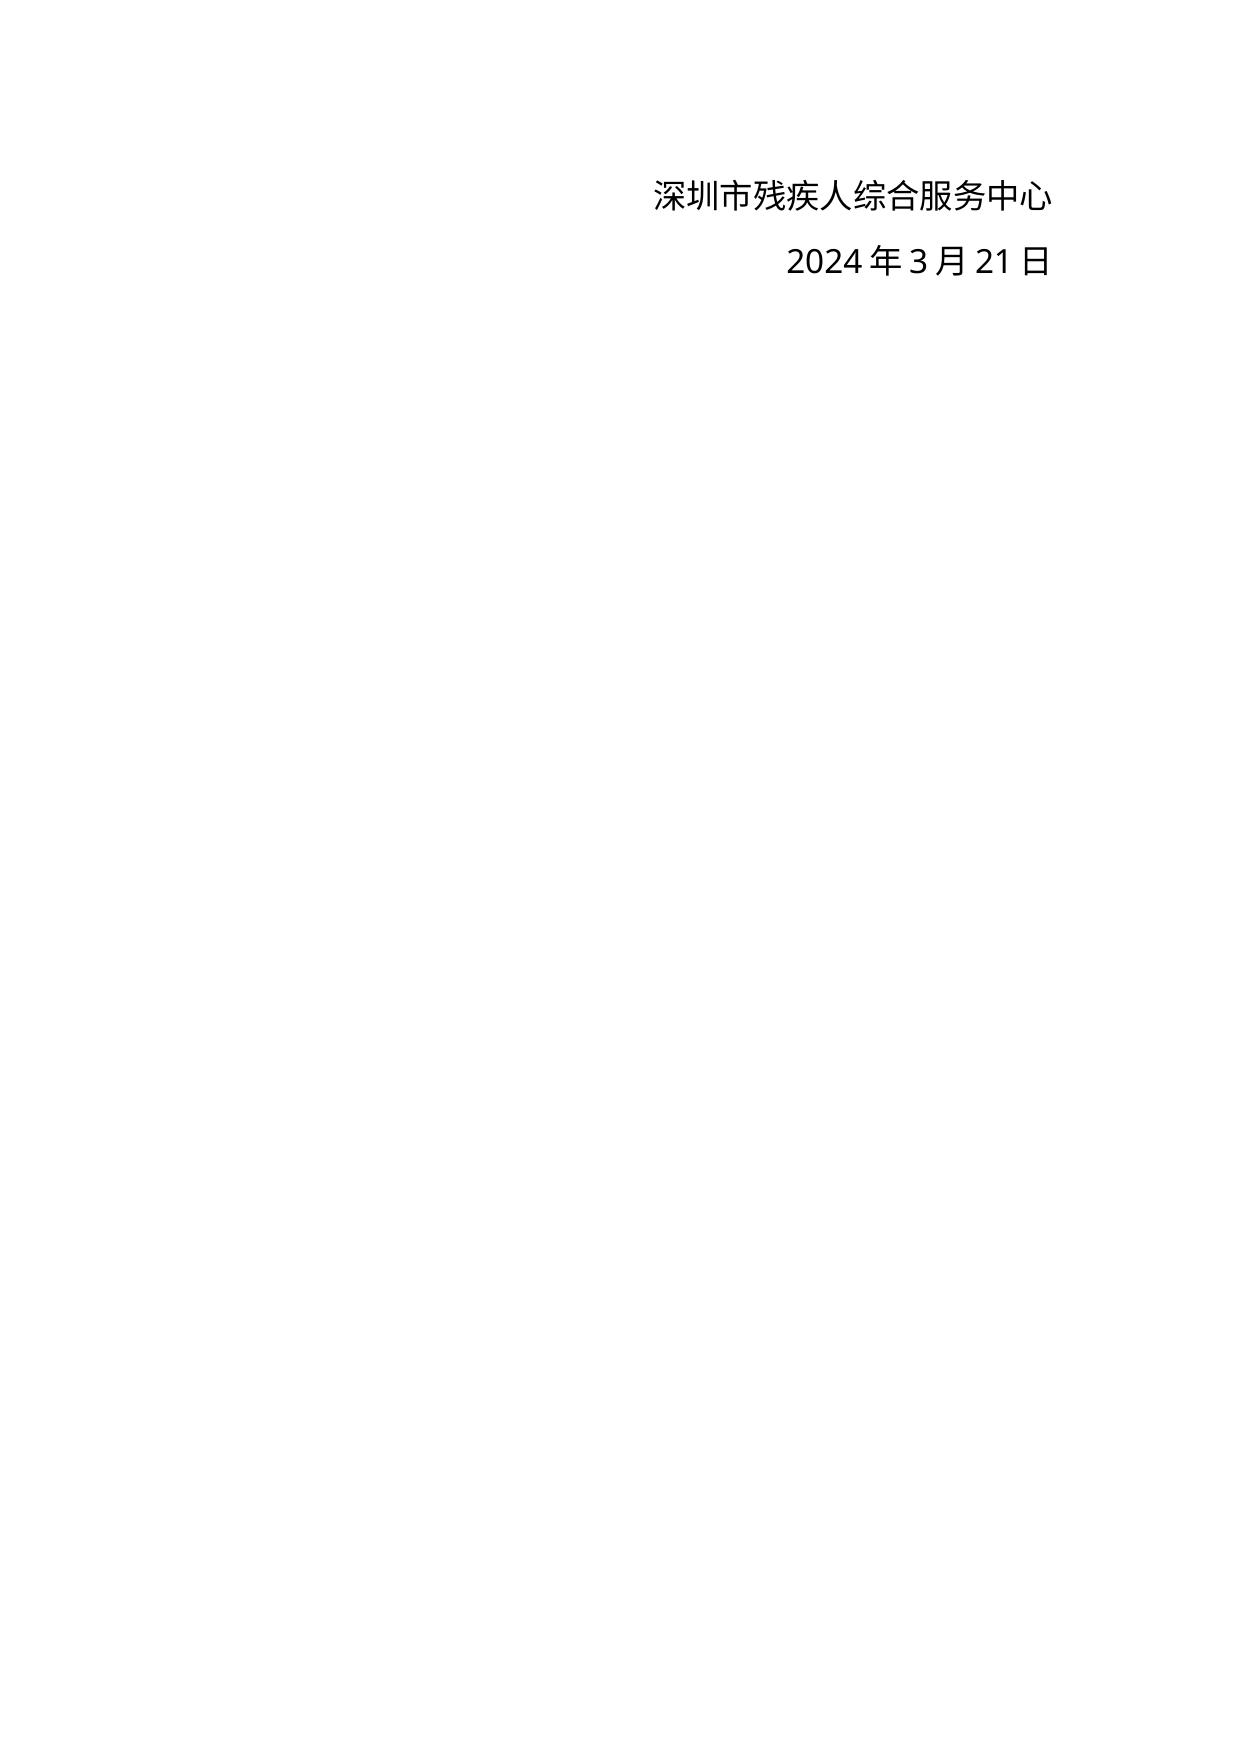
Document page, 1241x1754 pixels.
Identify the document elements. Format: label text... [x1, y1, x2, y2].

text 2024年3月21日 [187, 227, 1053, 292]
text 深圳市残疾人综合服务中心 [187, 162, 1053, 227]
